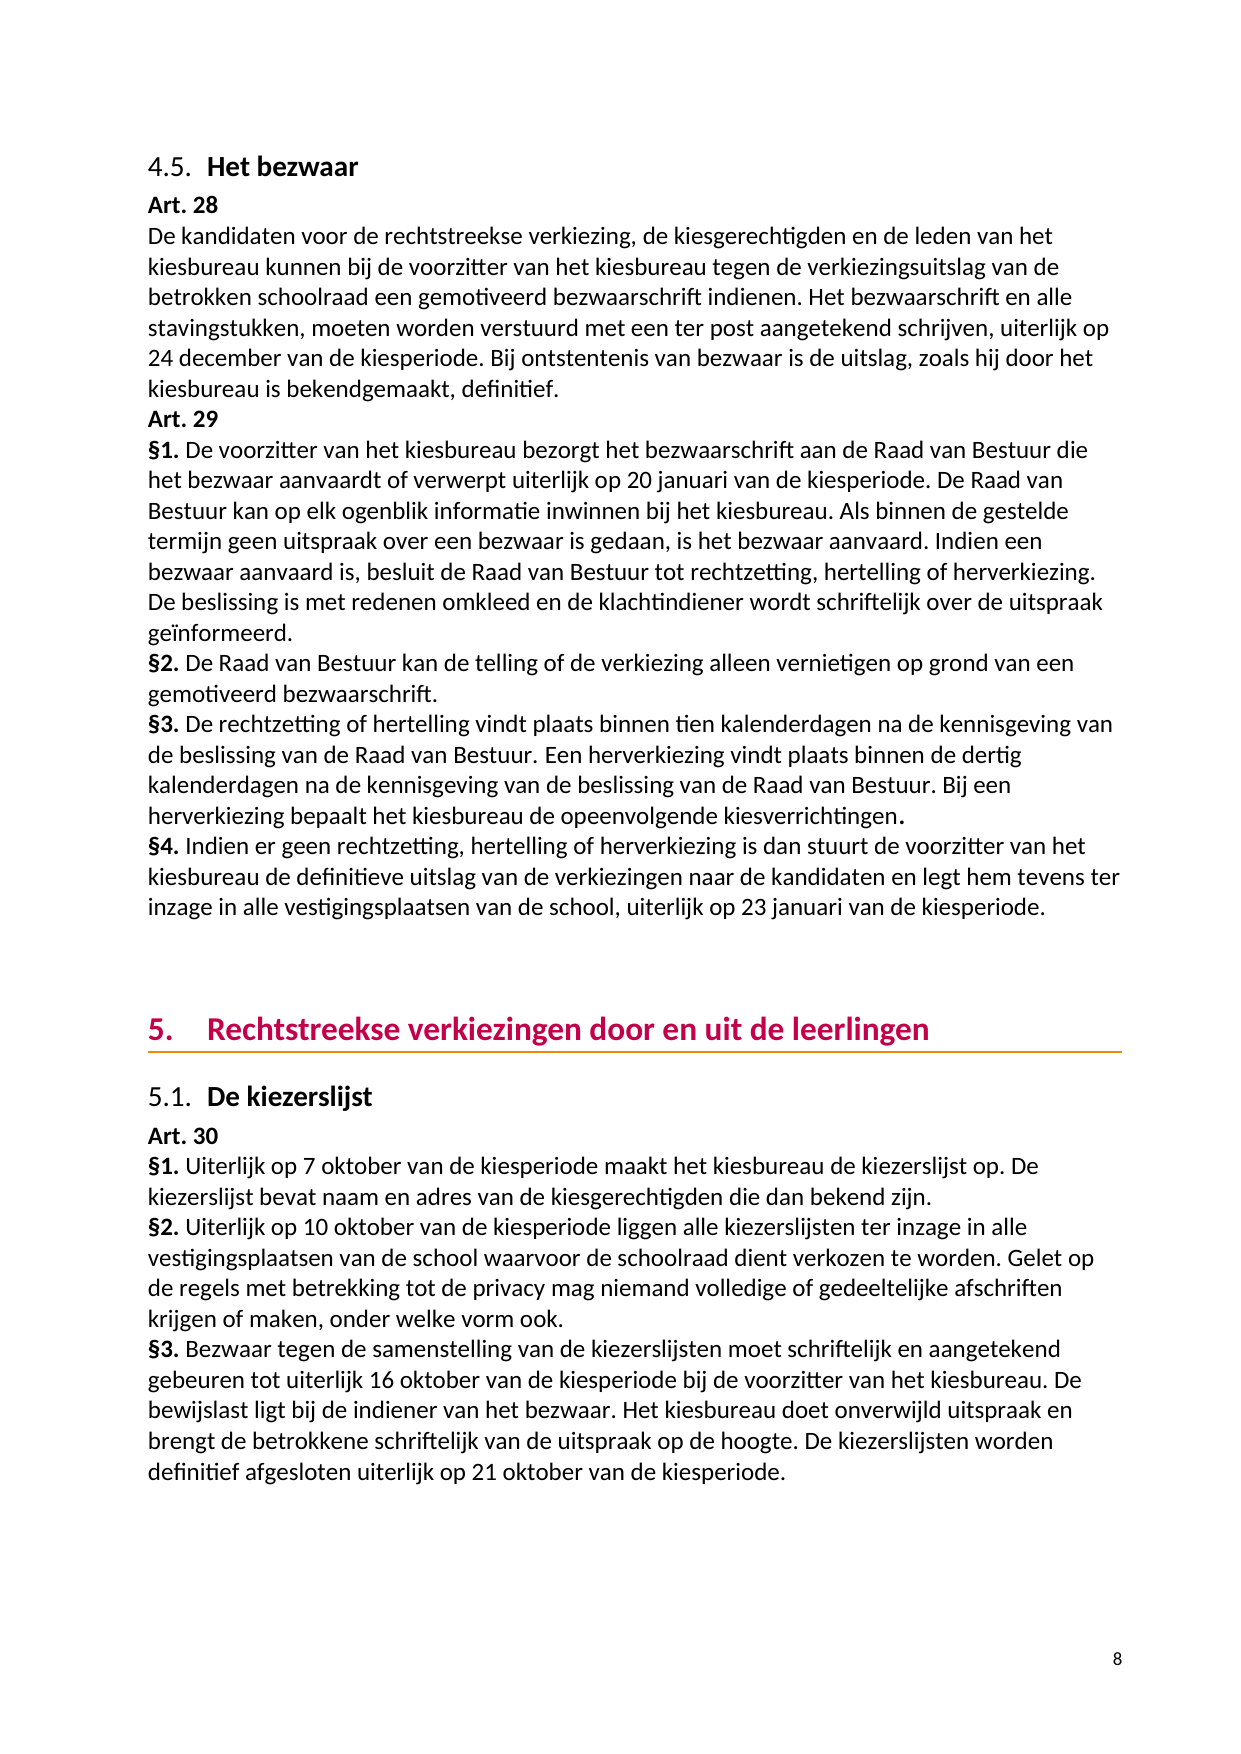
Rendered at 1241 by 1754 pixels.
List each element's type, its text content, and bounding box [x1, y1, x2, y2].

text De kandidaten voor de rechtstreekse verkiezing, de kiesgerechtigden en de leden van het kiesbureau kunnen bij de voorzitter van het kiesbureau tegen de verkiezingsuitslag van de betrokken schoolraad een gemotiveerd bezwaarschrift indienen. Het bezwaarschrift en alle stavingstukken, moeten worden verstuurd met een ter post aangetekend schrijven, uiterlijk op 24 december van de kiesperiode. Bij ontstentenis van bezwaar is de uitslag, zoals hij door het kiesbureau is bekendgemaakt, definitief. [148, 220, 1122, 403]
text §1. Uiterlijk op 7 oktober van de kiesperiode maakt het kiesbureau de kiezerslijst op. De kiezerslijst bevat naam en adres van de kiesgerechtigden die dan bekend zijn. [148, 1150, 1122, 1211]
subtitle Rechtstreekse verkiezingen door en uit de leerlingen [148, 1008, 1122, 1051]
text §2. De Raad van Bestuur kan de telling of de verkiezing alleen vernietigen op grond van een gemotiveerd bezwaarschrift. [148, 647, 1122, 708]
subtitle De kiezerslijst [148, 1078, 1122, 1114]
text §1. De voorzitter van het kiesbureau bezorgt het bezwaarschrift aan de Raad van Bestuur die het bezwaar aanvaardt of verwerpt uiterlijk op 20 januari van de kiesperiode. De Raad van Bestuur kan op elk ogenblik informatie inwinnen bij het kiesbureau. Als binnen de gestelde termijn geen uitspraak over een bezwaar is gedaan, is het bezwaar aanvaard. Indien een bezwaar aanvaard is, besluit de Raad van Bestuur tot rechtzetting, hertelling of herverkiezing. De beslissing is met redenen omkleed en de klachtindiener wordt schriftelijk over de uitspraak geïnformeerd. [148, 434, 1122, 647]
subtitle Het bezwaar [148, 148, 1122, 183]
text Art. 30 [148, 1120, 1122, 1150]
text §3. Bezwaar tegen de samenstelling van de kiezerslijsten moet schriftelijk en aangetekend gebeuren tot uiterlijk 16 oktober van de kiesperiode bij de voorzitter van het kiesbureau. De bewijslast ligt bij de indiener van het bezwaar. Het kiesbureau doet onverwijld uitspraak en brengt de betrokkene schriftelijk van de uitspraak op de hoogte. De kiezerslijsten worden definitief afgesloten uiterlijk op 21 oktober van de kiesperiode. [148, 1333, 1122, 1486]
text Art. 29 [148, 403, 1122, 434]
text §4. Indien er geen rechtzetting, hertelling of herverkiezing is dan stuurt de voorzitter van het kiesbureau de definitieve uitslag van de verkiezingen naar de kandidaten en legt hem tevens ter inzage in alle vestigingsplaatsen van de school, uiterlijk op 23 januari van de kiesperiode. [148, 831, 1122, 922]
text §3. De rechtzetting of hertelling vindt plaats binnen tien kalenderdagen na de kennisgeving van de beslissing van de Raad van Bestuur. Een herverkiezing vindt plaats binnen de dertig kalenderdagen na de kennisgeving van de beslissing van de Raad van Bestuur. Bij een herverkiezing bepaalt het kiesbureau de opeenvolgende kiesverrichtingen. [148, 708, 1122, 831]
text Art. 28 [148, 189, 1122, 220]
text §2. Uiterlijk op 10 oktober van de kiesperiode liggen alle kiezerslijsten ter inzage in alle vestigingsplaatsen van de school waarvoor de schoolraad dient verkozen te worden. Gelet op de regels met betrekking tot de privacy mag niemand volledige of gedeeltelijke afschriften krijgen of maken, onder welke vorm ook. [148, 1211, 1122, 1333]
